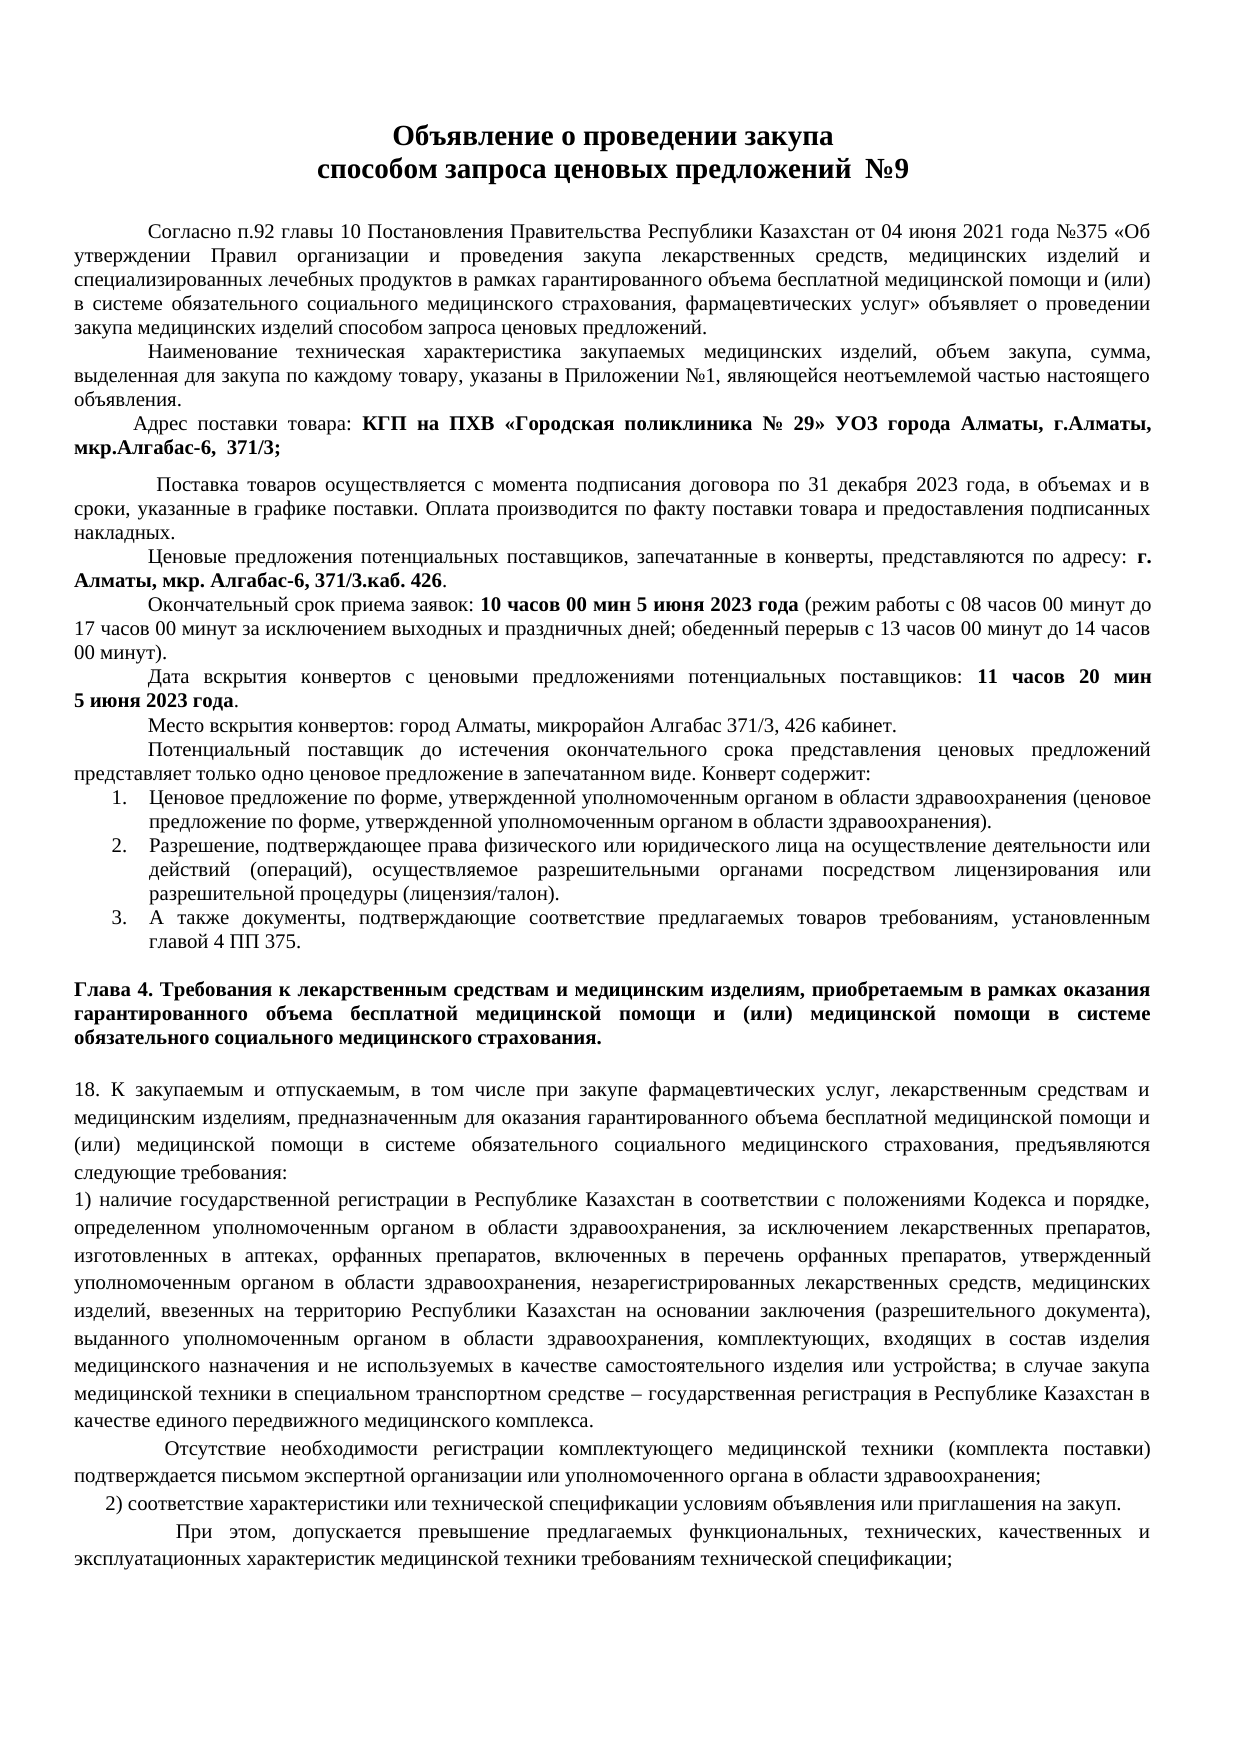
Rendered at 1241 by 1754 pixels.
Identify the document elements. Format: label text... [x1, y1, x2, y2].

text Отсутствие необходимости регистрации комплектующего медицинской техники (комплекта поставки) подтверждается письмом экспертной организации или уполномоченного органа в области здравоохранения; [74, 1436, 1152, 1487]
list Разрешение, подтверждающее права физического или юридического лица на осуществление деятельности или действий (операций), осуществляемое разрешительными органами посредством лицензирования или разрешительной процедуры (лицензия/талон). [111, 833, 1152, 905]
text Потенциальный поставщик до истечения окончательного срока представления ценовых предложений представляет только одно ценовое предложение в запечатанном виде. Конверт содержит: [74, 737, 1152, 785]
text 1) наличие государственной регистрации в Республике Казахстан в соответствии с положениями Кодекса и порядке, определенном уполномоченным органом в области здравоохранения, за исключением лекарственных препаратов, изготовленных в аптеках, орфанных препаратов, включенных в перечень орфанных препаратов, утвержденный уполномоченным органом в области здравоохранения, незарегистрированных лекарственных средств, медицинских изделий, ввезенных на территорию Республики Казахстан на основании заключения (разрешительного документа), выданного уполномоченным органом в области здравоохранения, комплектующих, входящих в состав изделия медицинского назначения и не используемых в качестве самостоятельного изделия или устройства; в случае закупа медицинской техники в специальном транспортном средстве – государственная регистрация в Республике Казахстан в качестве единого передвижного медицинского комплекса. [74, 1187, 1152, 1432]
text Согласно п.92 главы 10 Постановления Правительства Республики Казахстан от 04 июня 2021 года №375 «Об утверждении Правил организации и проведения закупа лекарственных средств, медицинских изделий и специализированных лечебных продуктов в рамках гарантированного объема бесплатной медицинской помощи и (или) в системе обязательного социального медицинского страхования, фармацевтических услуг» объявляет о проведении закупа медицинских изделий способом запроса ценовых предложений. [74, 219, 1152, 339]
text 18. К закупаемым и отпускаемым, в том числе при закупе фармацевтических услуг, лекарственным средствам и медицинским изделиям, предназначенным для оказания гарантированного объема бесплатной медицинской помощи и (или) медицинской помощи в системе обязательного социального медицинского страхования, предъявляются следующие требования: [74, 1077, 1152, 1184]
text Дата вскрытия конвертов с ценовыми предложениями потенциальных поставщиков: 11 часов 20 мин 5 июня 2023 года. [74, 664, 1152, 712]
list Ценовое предложение по форме, утвержденной уполномоченным органом в области здравоохранения (ценовое предложение по форме, утвержденной уполномоченным органом в области здравоохранения). [111, 785, 1152, 833]
text Ценовые предложения потенциальных поставщиков, запечатанные в конверты, представляются по адресу: г. Алматы, мкр. Алгабас-6, 371/3.каб. 426. [74, 544, 1152, 592]
text При этом, допускается превышение предлагаемых функциональных, технических, качественных и эксплуатационных характеристик медицинской техники требованиям технической спецификации; [74, 1519, 1152, 1570]
text 2) соответствие характеристики или технической спецификации условиям объявления или приглашения на закуп. [74, 1491, 1152, 1515]
text Объявление о проведении закупа [74, 118, 1152, 152]
list А также документы, подтверждающие соответствие предлагаемых товаров требованиям, установленным главой 4 ПП 375. [111, 905, 1152, 953]
text Окончательный срок приема заявок: 10 часов 00 мин 5 июня 2023 года (режим работы с 08 часов 00 минут до 17 часов 00 минут за исключением выходных и праздничных дней; обеденный перерыв с 13 часов 00 минут до 14 часов 00 минут). [74, 592, 1152, 664]
text Глава 4. Требования к лекарственным средствам и медицинским изделиям, приобретаемым в рамках оказания гарантированного объема бесплатной медицинской помощи и (или) медицинской помощи в системе обязательного социального медицинского страхования. [74, 977, 1152, 1049]
text Место вскрытия конвертов: город Алматы, микрорайон Алгабас 371/3, 426 кабинет. [74, 712, 1152, 737]
text Адрес поставки товара: КГП на ПХВ «Городская поликлиника № 29» УОЗ города Алматы, г.Алматы, мкр.Алгабас-6, 371/3; [74, 411, 1152, 459]
text способом запроса ценовых предложений №9 [74, 152, 1152, 185]
text Наименование техническая характеристика закупаемых медицинских изделий, объем закупа, сумма, выделенная для закупа по каждому товару, указаны в Приложении №1, являющейся неотъемлемой частью настоящего объявления. [74, 339, 1152, 411]
text Поставка товаров осуществляется с момента подписания договора по 31 декабря 2023 года, в объемах и в сроки, указанные в графике поставки. Оплата производится по факту поставки товара и предоставления подписанных накладных. [74, 472, 1152, 544]
